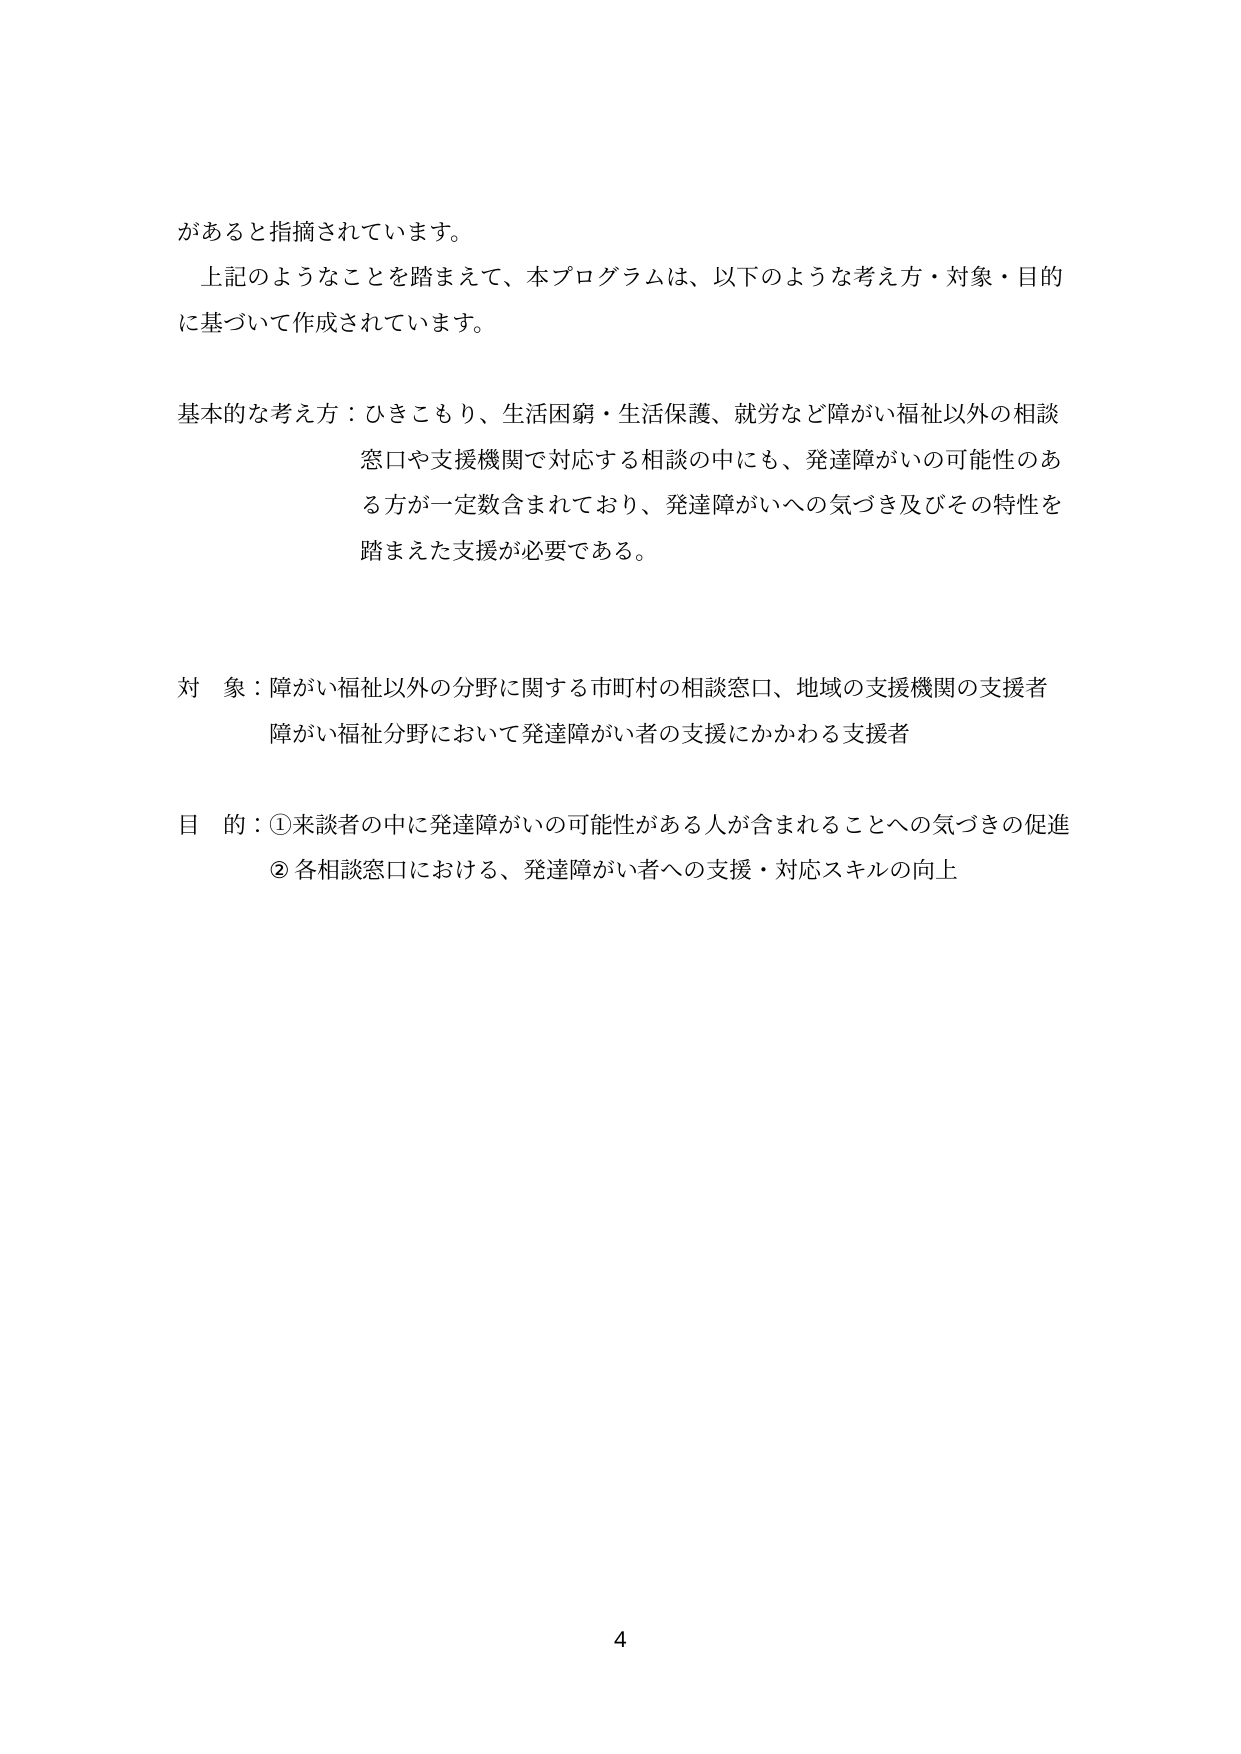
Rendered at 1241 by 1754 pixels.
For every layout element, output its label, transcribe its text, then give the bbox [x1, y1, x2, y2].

text 基本的な考え方：ひきこもり、生活困窮・生活保護、就労など障がい福祉以外の相談窓口や支援機関で対応する相談の中にも、発達障がいの可能性のある方が一定数含まれており、発達障がいへの気づき及びその特性を踏まえた支援が必要である。 [177, 390, 1063, 572]
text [177, 207, 1063, 253]
text 障がい福祉分野において発達障がい者の支援にかかわる支援者 [177, 709, 1063, 755]
text 対 象：障がい福祉以外の分野に関する市町村の相談窓口、地域の支援機関の支援者 [177, 664, 1063, 709]
text 目 的：①来談者の中に発達障がいの可能性がある人が含まれることへの気づきの促進 [177, 801, 1092, 846]
text 上記のようなことを踏まえて、本プログラムは、以下のような考え方・対象・目的に基づいて作成されています。 [177, 253, 1063, 344]
text ②各相談窓口における、発達障がい者への支援・対応スキルの向上 [177, 846, 1063, 892]
